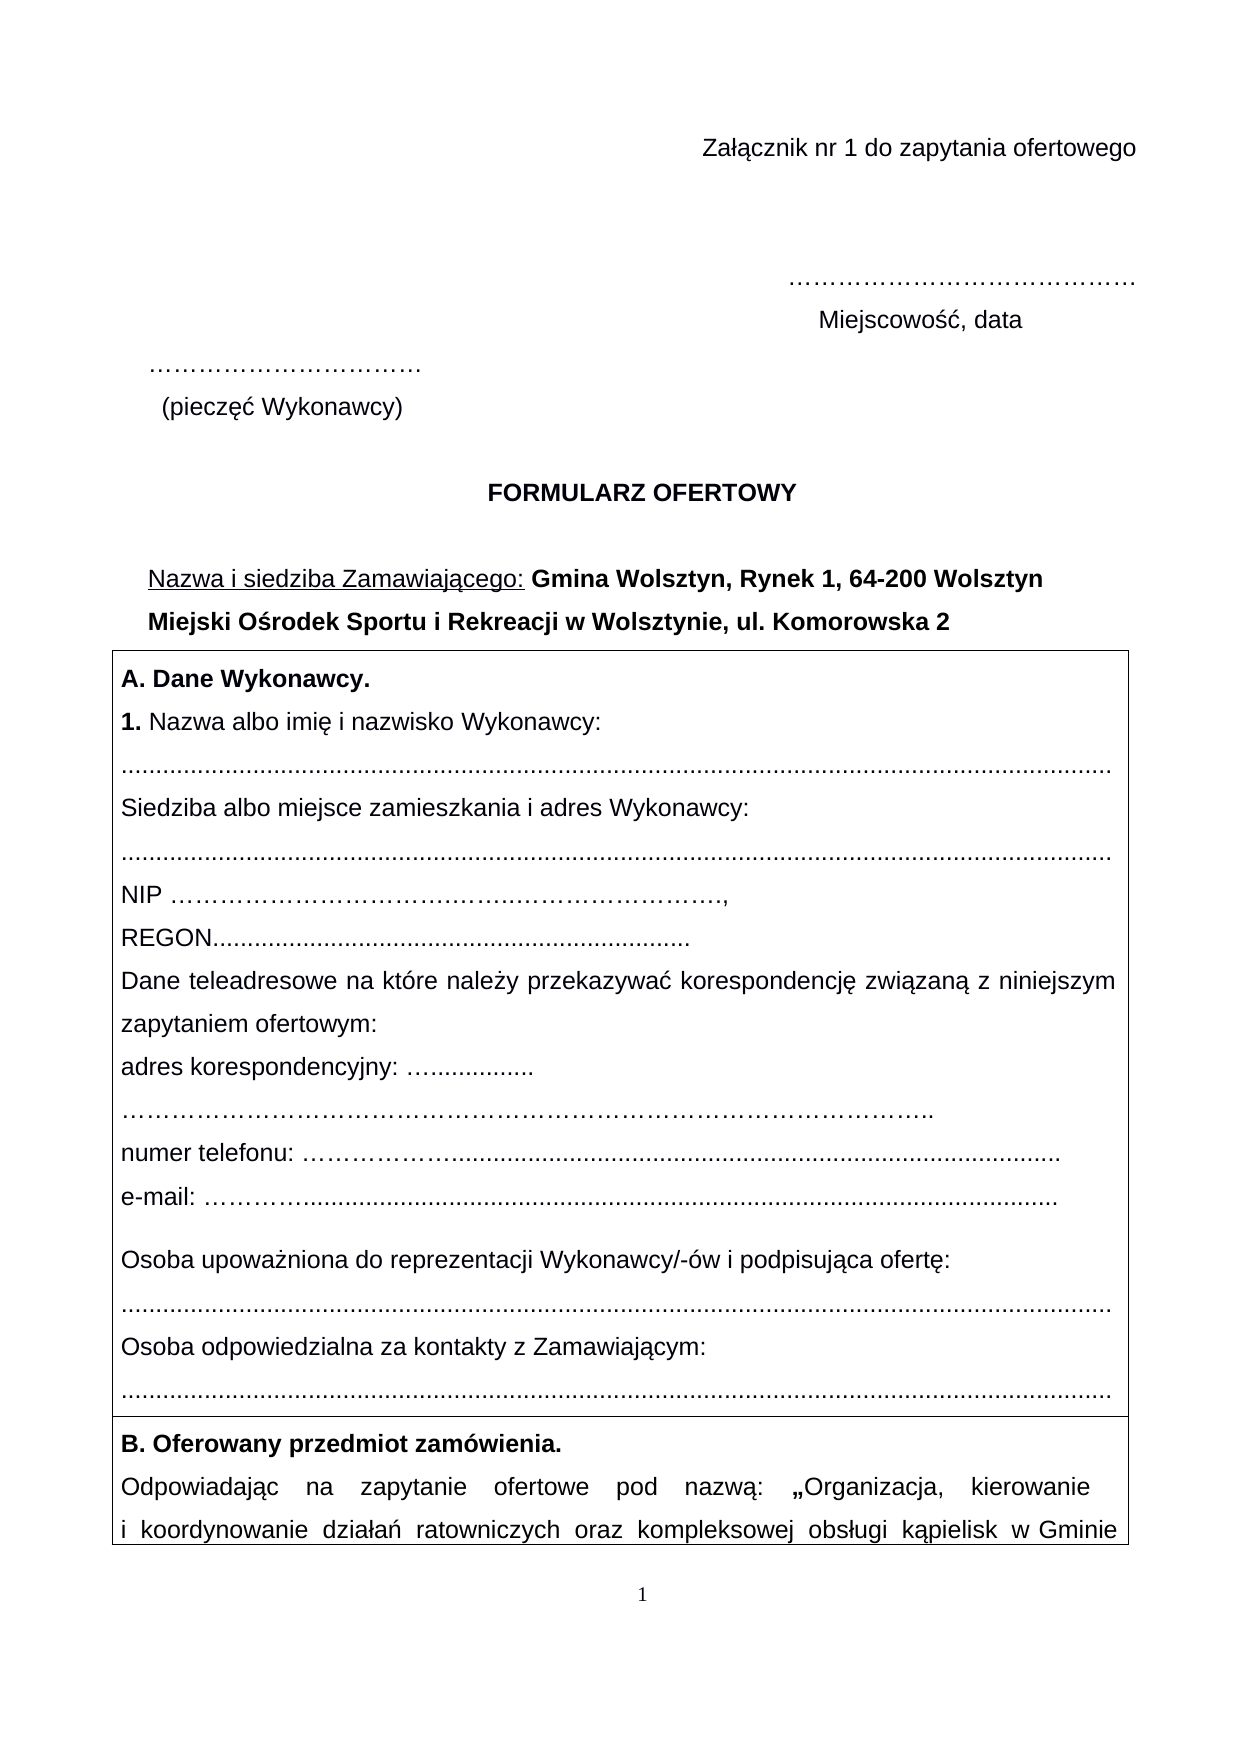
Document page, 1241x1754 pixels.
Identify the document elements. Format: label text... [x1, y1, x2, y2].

subtitle FORMULARZ OFERTOWY [148, 478, 1137, 507]
text (pieczęć Wykonawcy) [148, 392, 1137, 420]
text …………………………… [148, 348, 1137, 377]
text Miejscowość, data [738, 305, 1137, 334]
text Nazwa i siedziba Zamawiającego: Gmina Wolsztyn, Rynek 1, 64-200 Wolsztyn [148, 564, 1137, 593]
text …………………………………… [148, 262, 1137, 291]
table_header A. Dane Wykonawcy. 1. Nazwa albo imię i nazwisko Wykonawcy: ............................................................................................................................................... Siedziba albo miejsce zamieszkania i adres Wykonawcy: ............................................................................................................................................... NIP …………………………….……..……………………., REGON..................................................................... Dane teleadresowe na które należy przekazywać korespondencję związaną z niniejszym zapytaniem ofertowym: adres korespondencyjny: …...............…………………………………………………………………………………….. numer telefonu: ………………........................................................................................ e-mail: …………............................................................................................................. Osoba upoważniona do reprezentacji Wykonawcy/-ów i podpisująca ofertę: ............................................................................................................................................... Osoba odpowiedzialna za kontakty z Zamawiającym: ............................................................................................................................................... [113, 651, 1128, 1416]
text Miejski Ośrodek Sportu i Rekreacji w Wolsztynie, ul. Komorowska 2 [148, 607, 1137, 636]
text Załącznik nr 1 do zapytania ofertowego [148, 133, 1137, 162]
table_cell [113, 1417, 1128, 1544]
